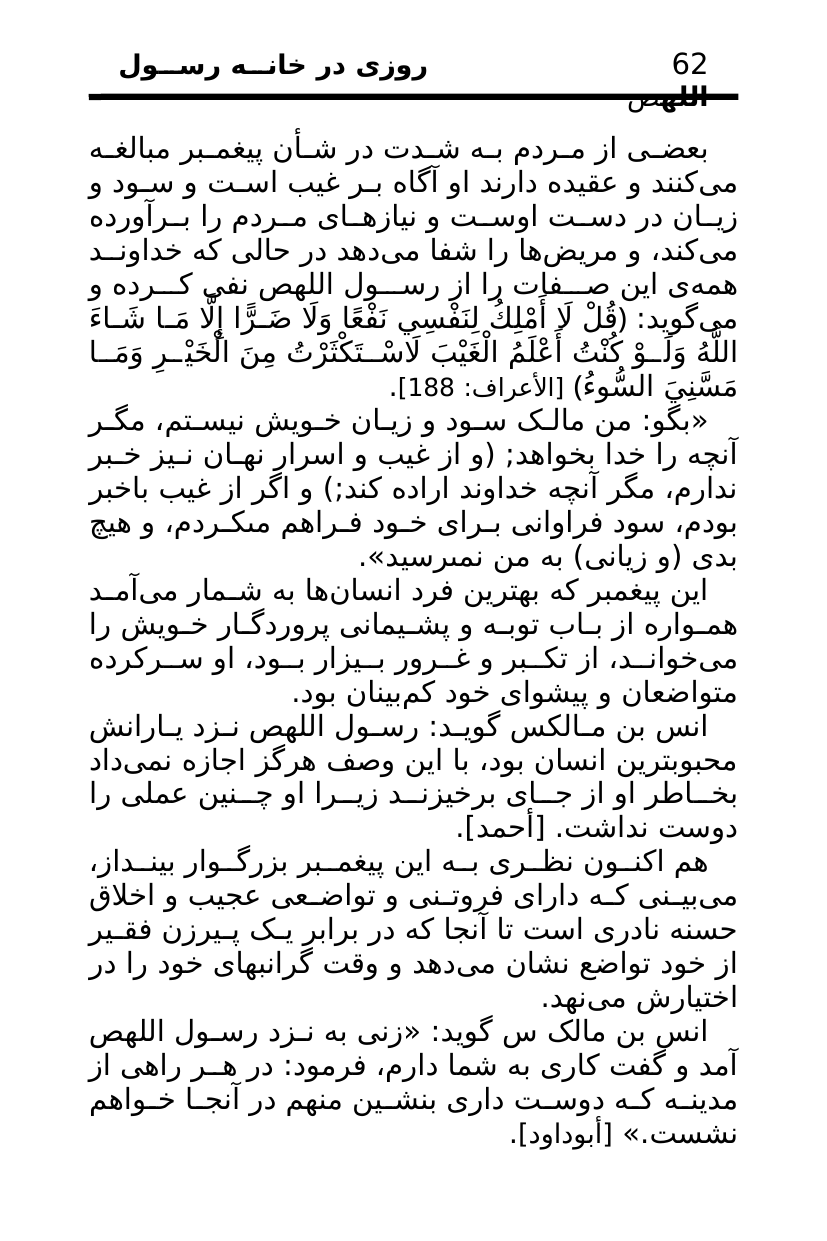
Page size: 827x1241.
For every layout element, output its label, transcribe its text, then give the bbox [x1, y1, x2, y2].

text انس بن مالک س گوید: «زنی به نزد رسول اللهص آمد و گفت کاری به شما دارم، فرمود: در هر راهی از مدینه که دوست داری بنشین منهم در آنجا خواهم نشست.» [أبوداود]. [89, 1014, 738, 1150]
text انس بن مالکس گوید: رسول اللهص نزد یارانش محبوبترین انسان بود، با این وصف هرگز اجازه نمی‌داد بخاطر او از جای برخیزند زیرا او چنین عملی را دوست نداشت. [أحمد]. [89, 709, 738, 845]
text هم اکنون نظری به این پیغمبر بزرگوار بینداز، می‌بینی که دارای فروتنی و تواضعی عجیب و اخلاق حسنه نادری است تا آنجا که در برابر یک پیرزن فقیر از خود تواضع نشان می‌دهد و وقت گرانبهای خود را در اختیارش می‌نهد. [89, 845, 738, 1014]
text این پیغمبر که بهترین فرد انسان‌ها به شمار می‌آمد همواره از باب توبه و پشیمانی پروردگار خویش را می‌خواند، از تکبر و غرور بیزار بود، او سرکرده متواضعان و پیشوای خود کم‌بینان بود. [89, 573, 738, 709]
text «بگو: من مالک سود و زیان خویش نیستم، مگر آنچه را خدا بخواهد; (و از غیب و اسرار نهان نیز خبر ندارم، مگر آنچه خداوند اراده کند;) و اگر از غیب باخبر بودم، سود فراوانى براى خود فراهم مى‏کردم، و هیچ بدى (و زیانى) به من نمى‏رسید». [89, 403, 738, 573]
text بعضی از مردم به شدت در شأن پیغمبر مبالغه می‌کنند و عقیده دارند او آگاه بر غیب است و سود و زیان در دست اوست و نیازهای مردم را برآورده می‌کند، و مریض‌ها را شفا می‌دهد در حالی که خداوند همه‌ی این صفات را از رسول اللهص نفی کرده و می‌گوید: ﴿قُلْ لَا أَمْلِكُ لِنَفْسِي نَفْعًا وَلَا ضَرًّا إِلَّا مَا شَاءَ اللَّهُ وَلَوْ كُنْتُ أَعْلَمُ الْغَيْبَ لَاسْتَكْثَرْتُ مِنَ الْخَيْرِ وَمَا مَسَّنِيَ السُّوءُ﴾ [الأعراف: 188]. [89, 132, 738, 403]
